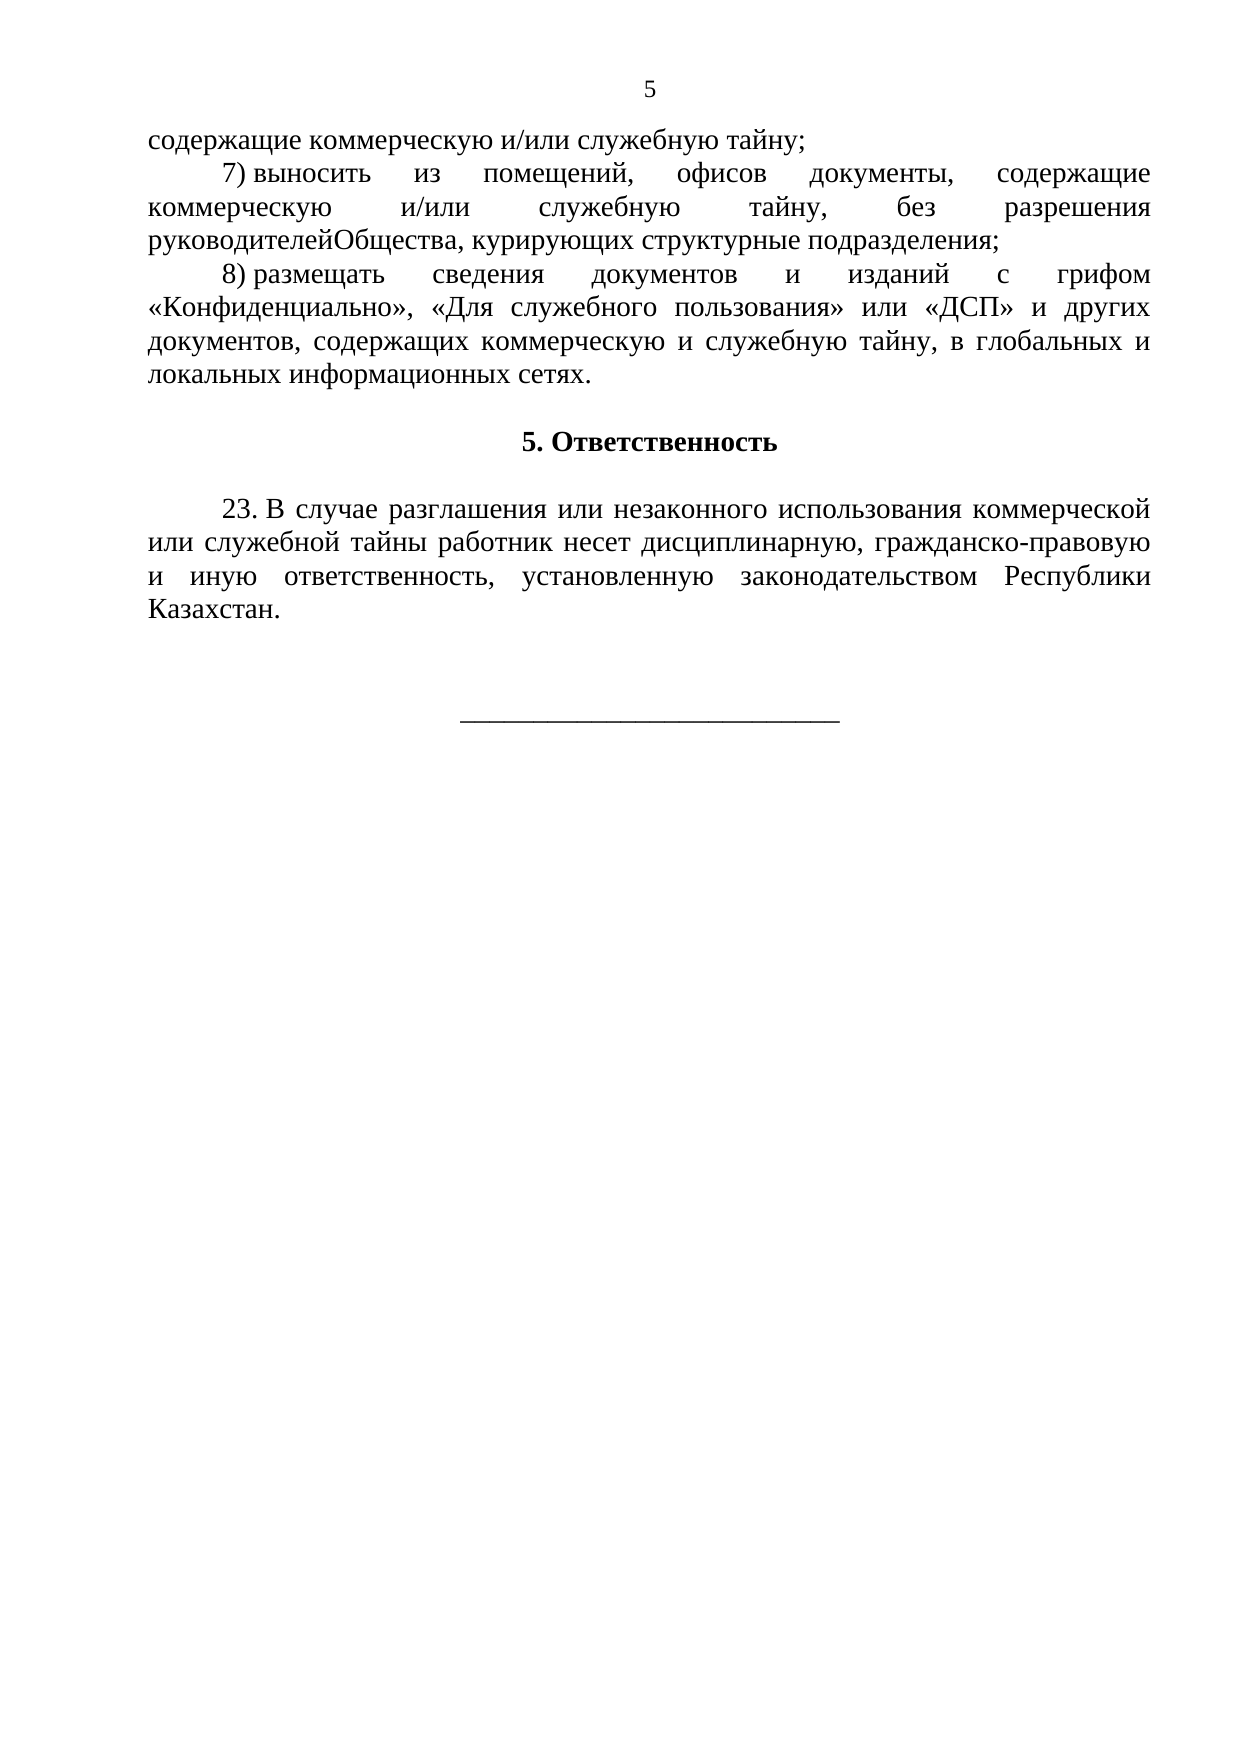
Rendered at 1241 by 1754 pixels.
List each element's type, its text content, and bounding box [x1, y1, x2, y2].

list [148, 122, 1152, 155]
list размещать сведения документов и изданий с грифом «Конфиденциально», «Для служебного пользования» или «ДСП» и других документов, содержащих коммерческую и служебную тайну, в глобальных и локальных информационных сетях. [148, 256, 1152, 390]
list В случае разглашения или незаконного использования коммерческой или служебной тайны работник несет дисциплинарную, гражданско-правовую и иную ответственность, установленную законодательством Республики Казахстан. [148, 491, 1152, 625]
text __________________________ [148, 692, 1152, 726]
text 5. Ответственность [148, 424, 1152, 457]
list выносить из помещений, офисов документы, содержащие коммерческую и/или служебную тайну, без разрешения руководителейОбщества, курирующих структурные подразделения; [148, 155, 1152, 256]
